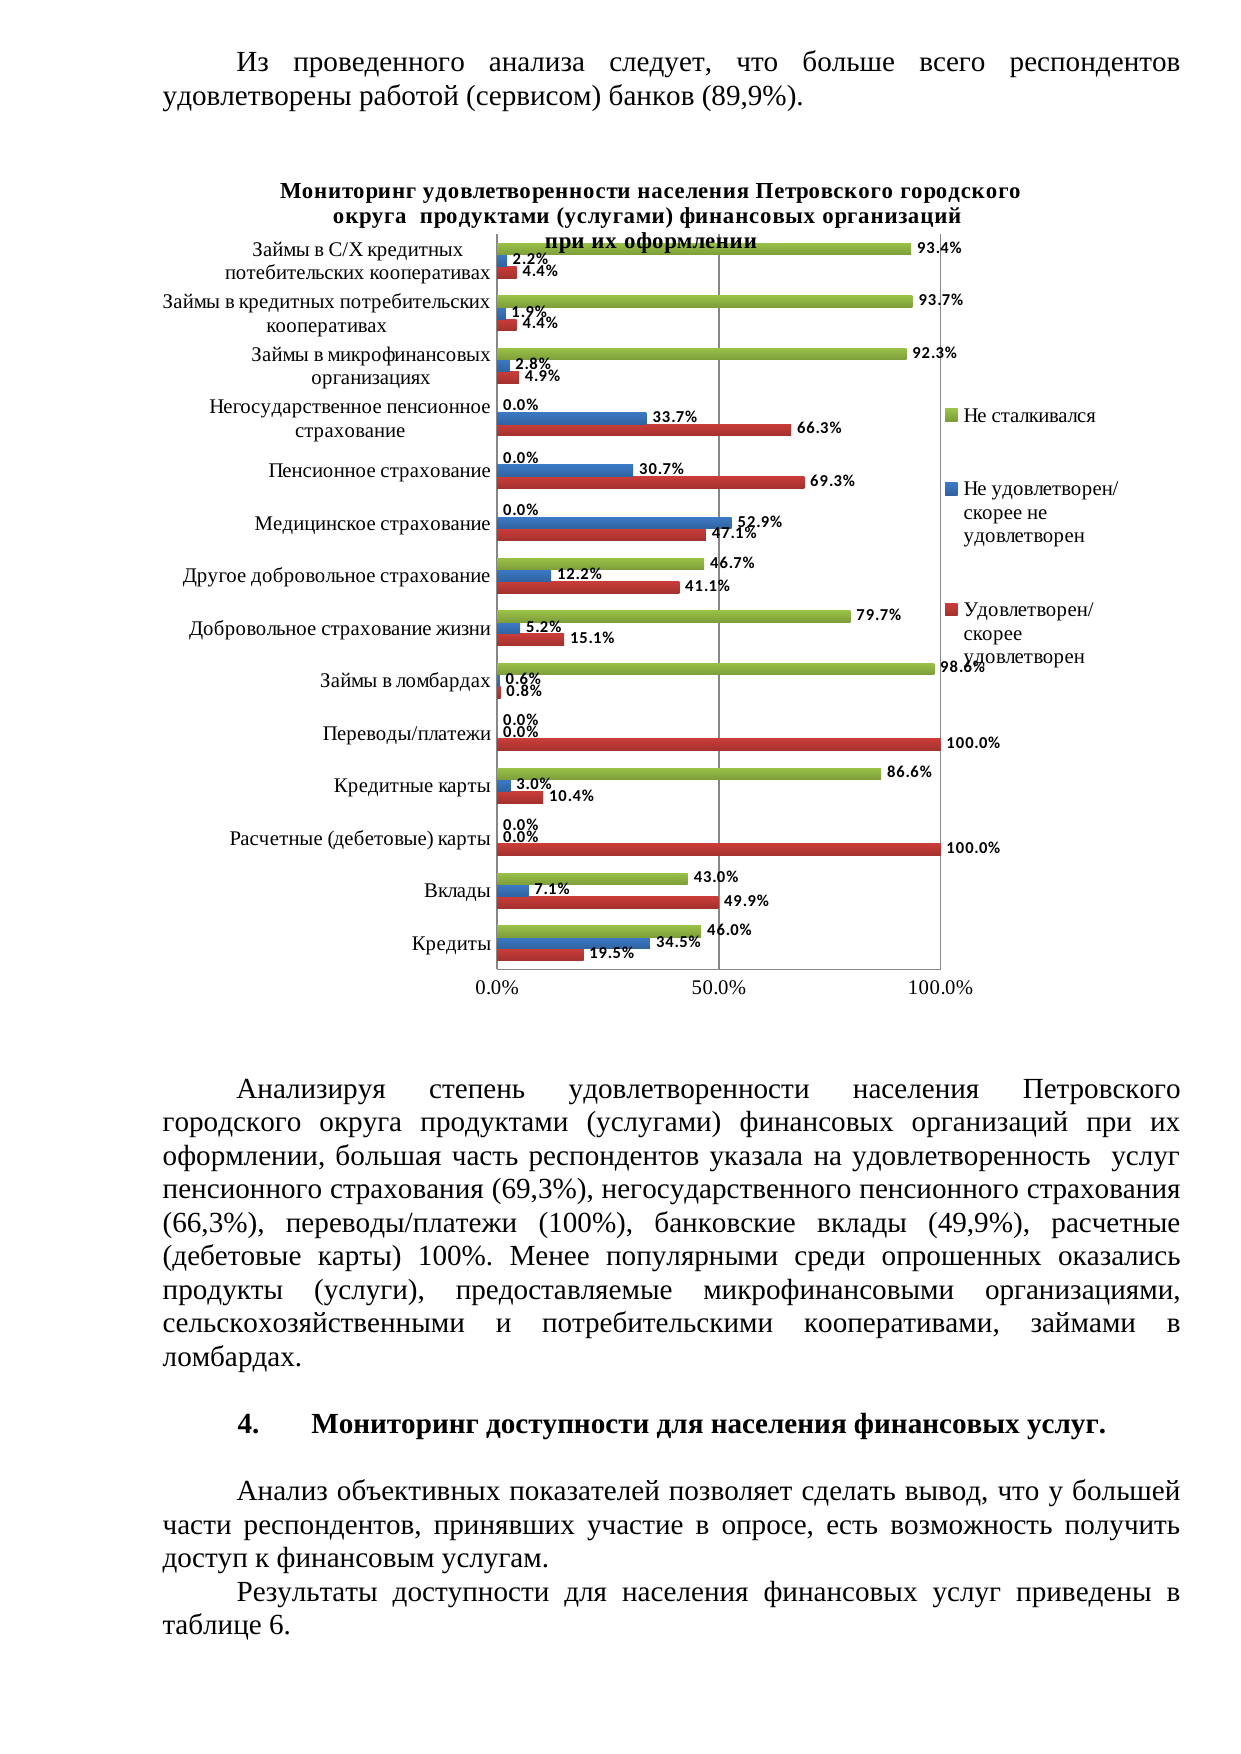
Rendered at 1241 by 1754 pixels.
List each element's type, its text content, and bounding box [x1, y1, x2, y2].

list Мониторинг доступности для населения финансовых услуг. [162, 1406, 1181, 1440]
list Из проведенного анализа следует, что больше всего респондентов удовлетворены работой (сервисом) банков (89,9%). [162, 44, 1181, 111]
list Анализируя степень удовлетворенности населения Петровского городского округа продуктами (услугами) финансовых организаций при их оформлении, большая часть респондентов указала на удовлетворенность услуг пенсионного страхования (69,3%), негосударственного пенсионного страхования (66,3%), переводы/платежи (100%), банковские вклады (49,9%), расчетные (дебетовые карты) 100%. Менее популярными среди опрошенных оказались продукты (услуги), предоставляемые микрофинансовыми организациями, сельскохозяйственными и потребительскими кооперативами, займами в ломбардах. [162, 1071, 1181, 1373]
list Результаты доступности для населения финансовых услуг приведены в таблице 6. [162, 1574, 1181, 1641]
list Анализ объективных показателей позволяет сделать вывод, что у большей части респондентов, принявших участие в опросе, есть возможность получить доступ к финансовым услугам. [162, 1473, 1181, 1574]
